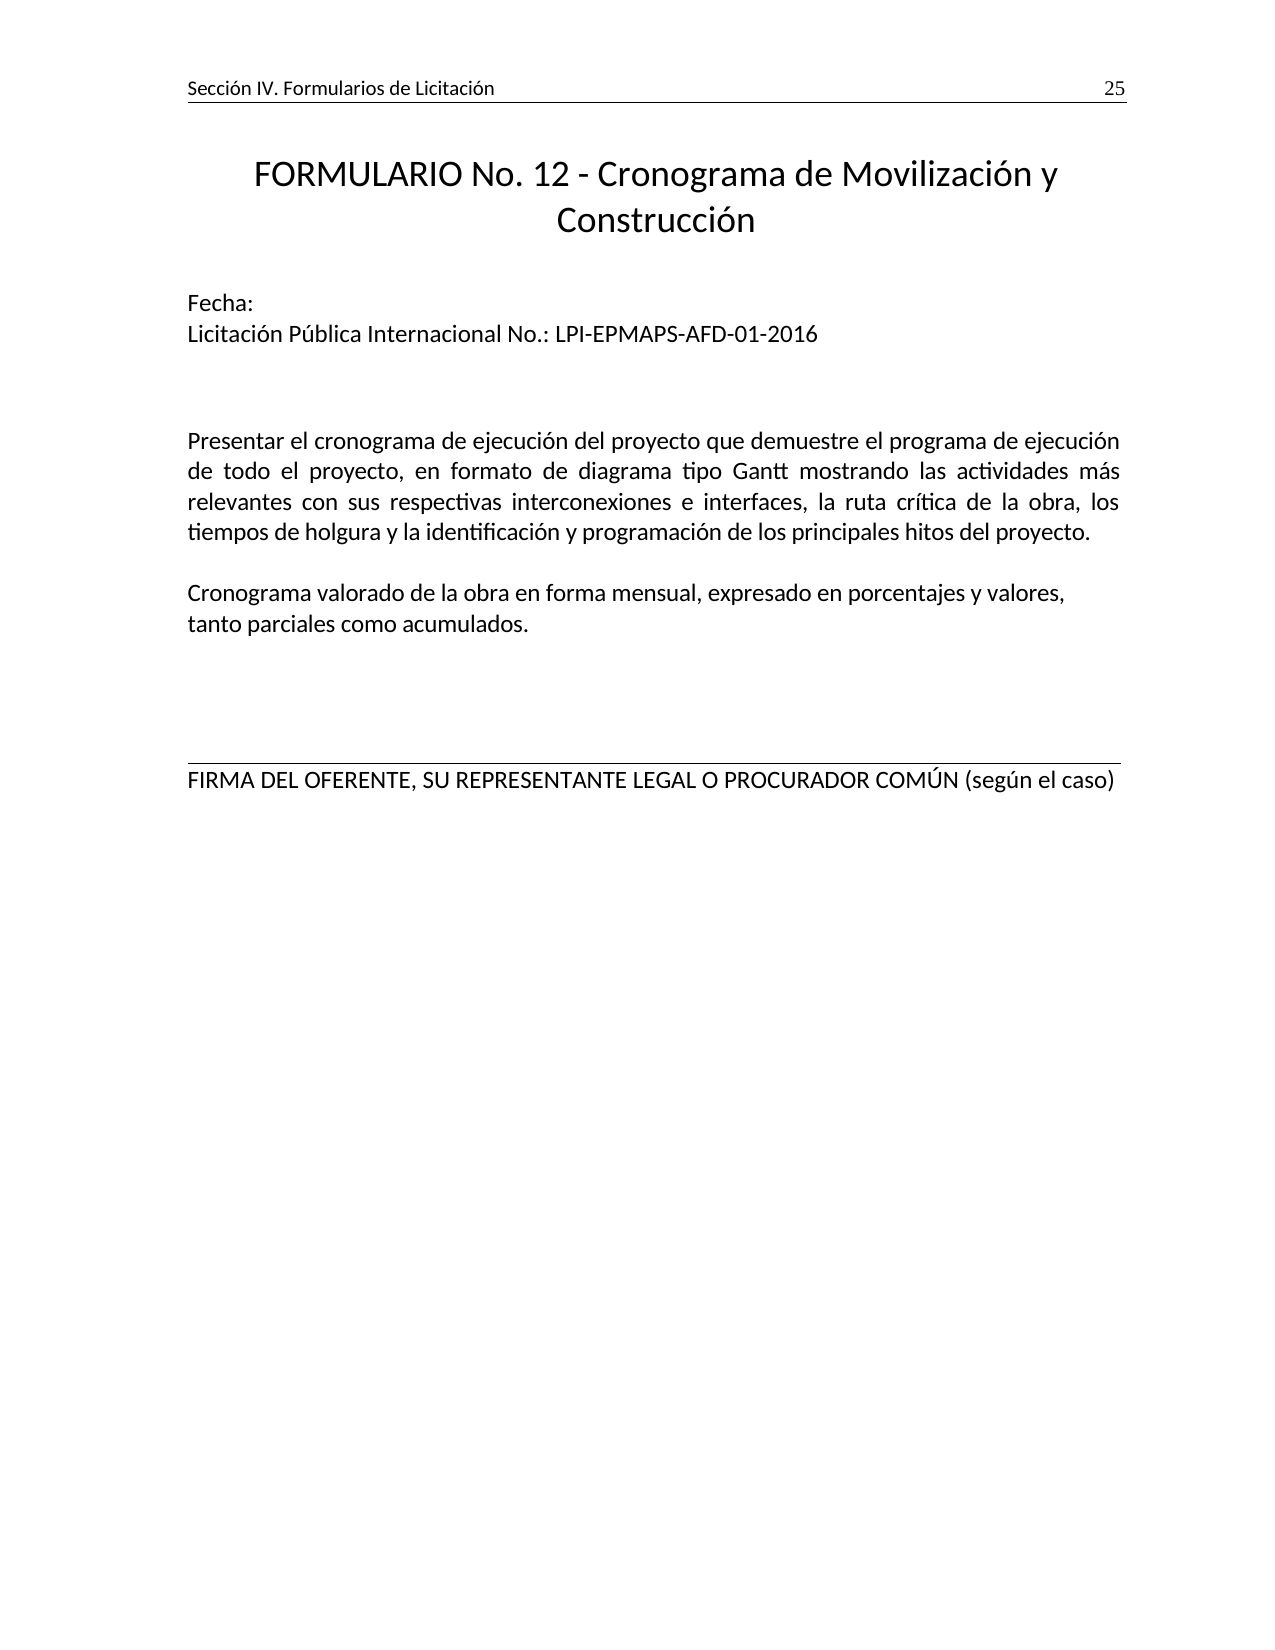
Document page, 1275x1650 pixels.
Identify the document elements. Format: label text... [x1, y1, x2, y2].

text Licitación Pública Internacional No.: LPI-EPMAPS-AFD-01-2016 [187, 318, 1125, 348]
subtitle FORMULARIO No. 12 - Cronograma de Movilización y Construcción [187, 150, 1125, 242]
text Presentar el cronograma de ejecución del proyecto que demuestre el programa de ejecución de todo el proyecto, en formato de diagrama tipo Gantt mostrando las actividades más relevantes con sus respectivas interconexiones e interfaces, la ruta crítica de la obra, los tiempos de holgura y la identificación y programación de los principales hitos del proyecto. [187, 425, 1121, 547]
text Cronograma valorado de la obra en forma mensual, expresado en porcentajes y valores, tanto parciales como acumulados. [187, 577, 1121, 638]
text FIRMA DEL OFERENTE, SU REPRESENTANTE LEGAL O PROCURADOR COMÚN (según el caso) [187, 764, 1121, 795]
text Fecha: [187, 287, 1121, 318]
